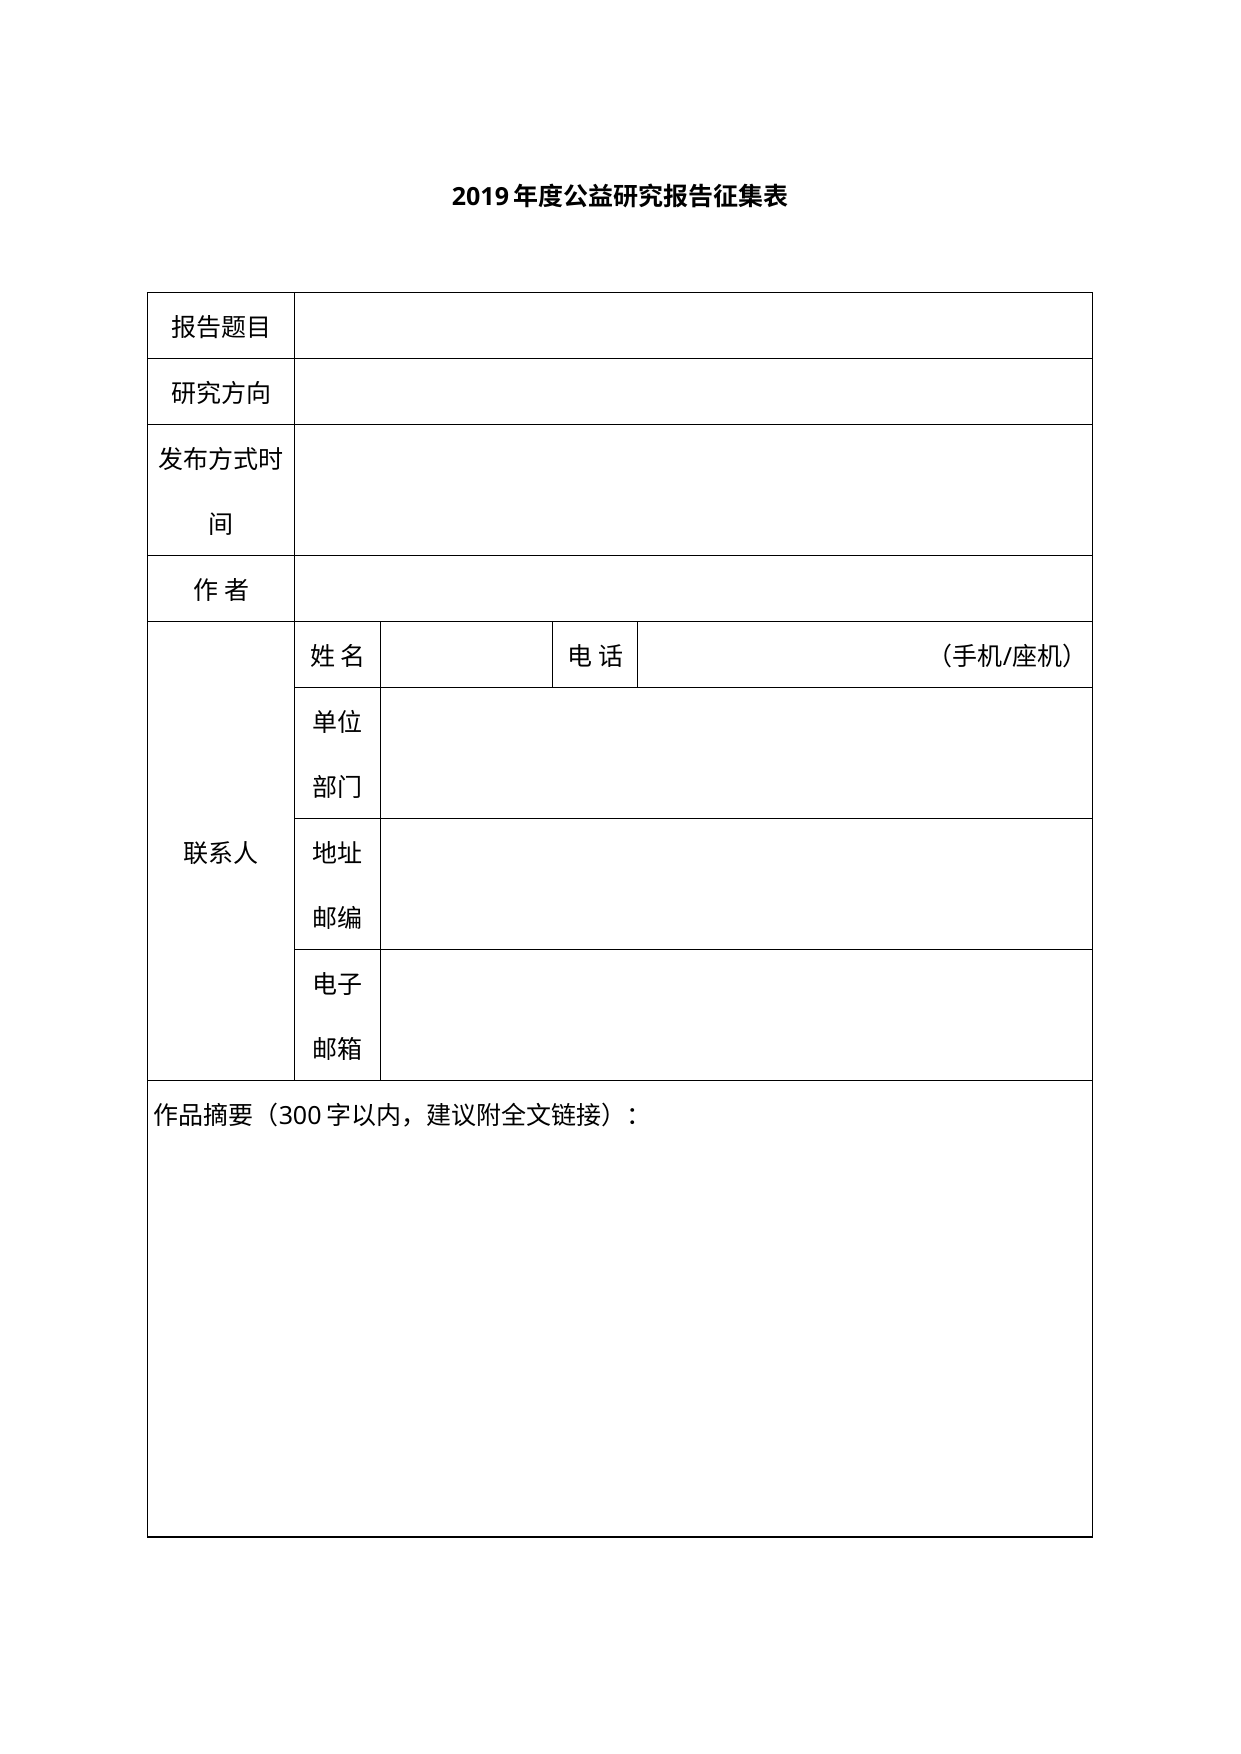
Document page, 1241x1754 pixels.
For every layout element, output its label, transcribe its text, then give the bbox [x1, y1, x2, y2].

table_cell 电子邮箱 [295, 950, 380, 1080]
table_cell 姓 名 [295, 622, 380, 687]
table_cell [295, 359, 1092, 424]
table_cell （手机/座机） [638, 622, 1092, 687]
table_cell [295, 556, 1092, 621]
table_cell 电 话 [553, 622, 637, 687]
table_cell 单位部门 [295, 688, 380, 818]
table_cell [295, 425, 1092, 555]
table_header [295, 293, 1092, 358]
table_cell [381, 688, 1092, 818]
table_header 报告题目 [148, 293, 294, 358]
table_cell 作 者 [148, 556, 294, 621]
table_cell 联系人 [148, 622, 294, 1080]
text 2019年度公益研究报告征集表 [187, 162, 1053, 227]
table_cell [381, 819, 1092, 949]
table_cell [381, 622, 552, 687]
table_cell 地址邮编 [295, 819, 380, 949]
table_cell 发布方式时间 [148, 425, 294, 555]
table_cell [381, 950, 1092, 1080]
table_cell 作品摘要（300字以内，建议附全文链接）： [148, 1081, 1092, 1536]
table_cell 研究方向 [148, 359, 294, 424]
